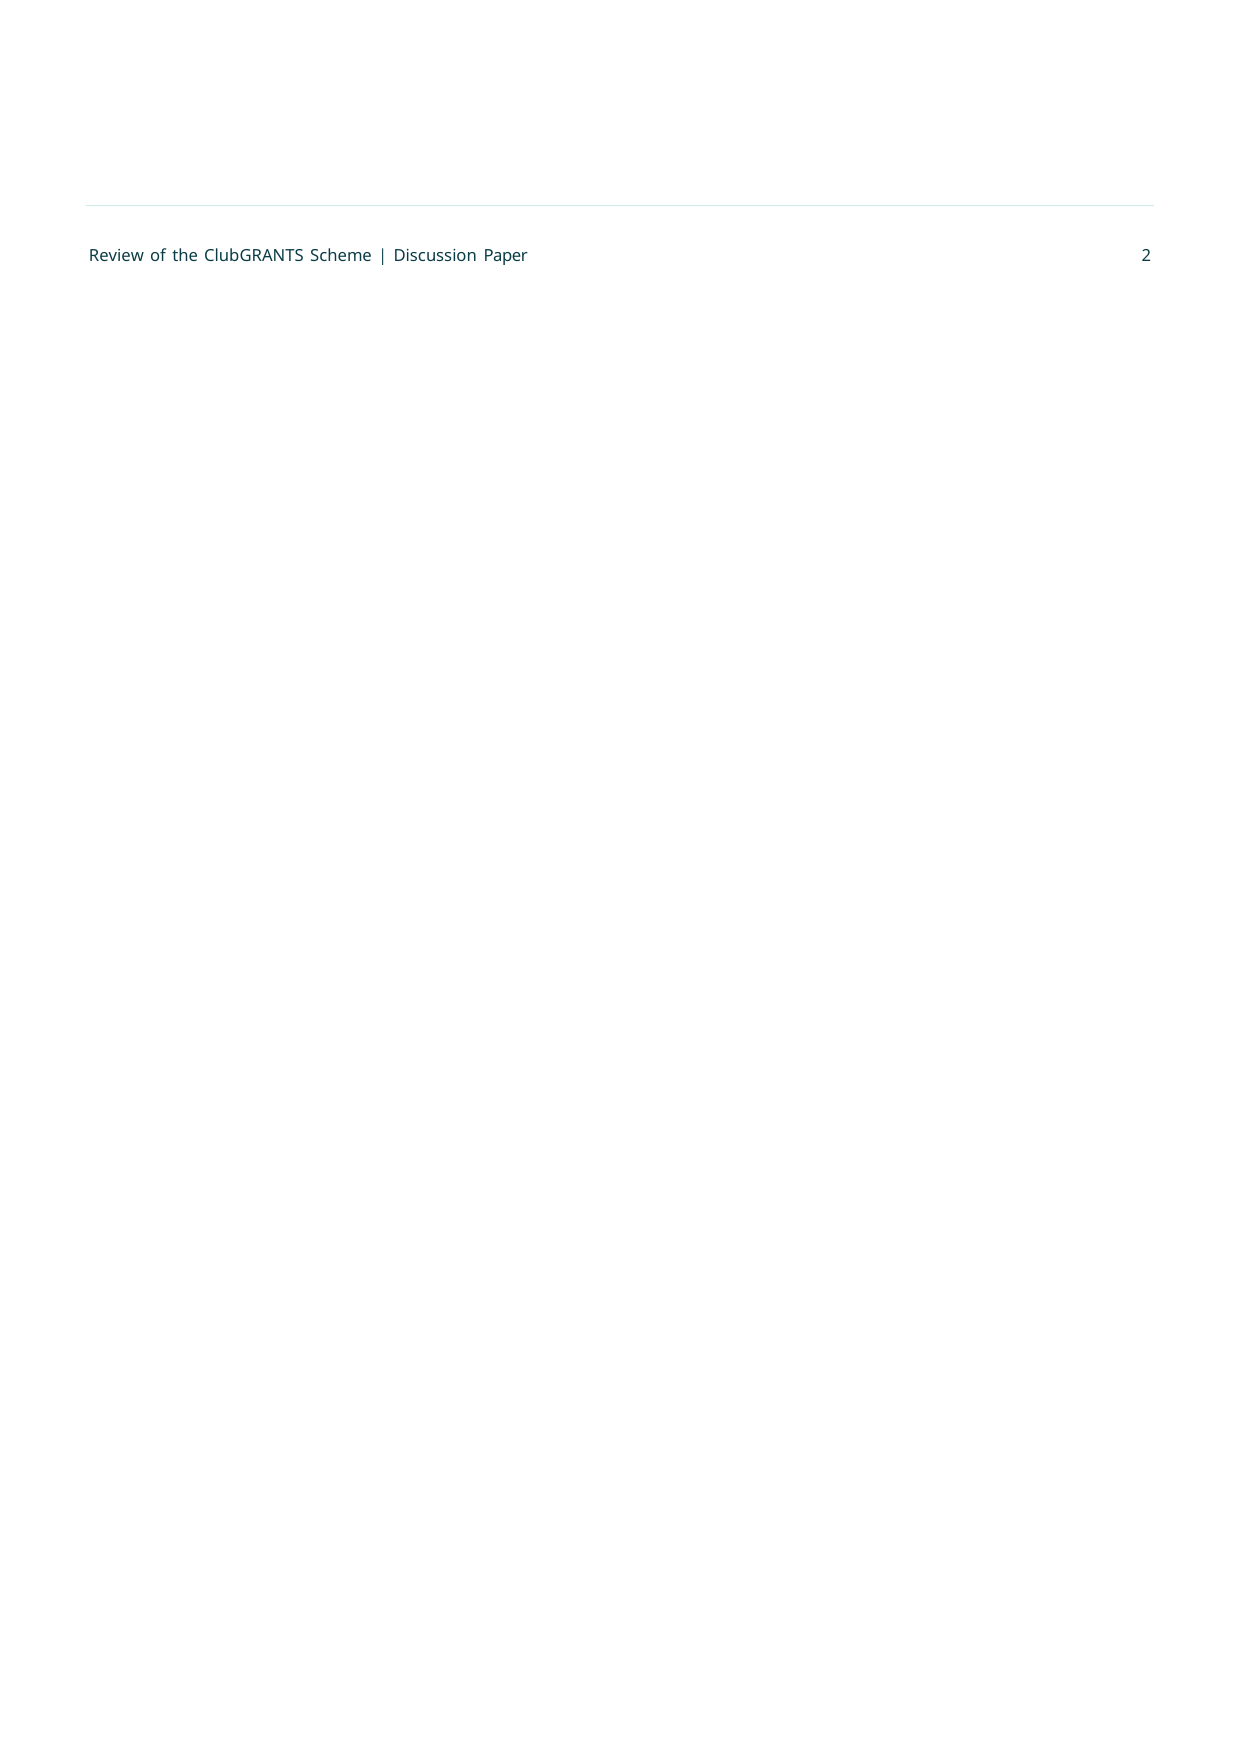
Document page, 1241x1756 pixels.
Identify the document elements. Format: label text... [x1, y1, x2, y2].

text Review of the ClubGRANTS Scheme | Discussion Paper 2 [89, 243, 1165, 266]
